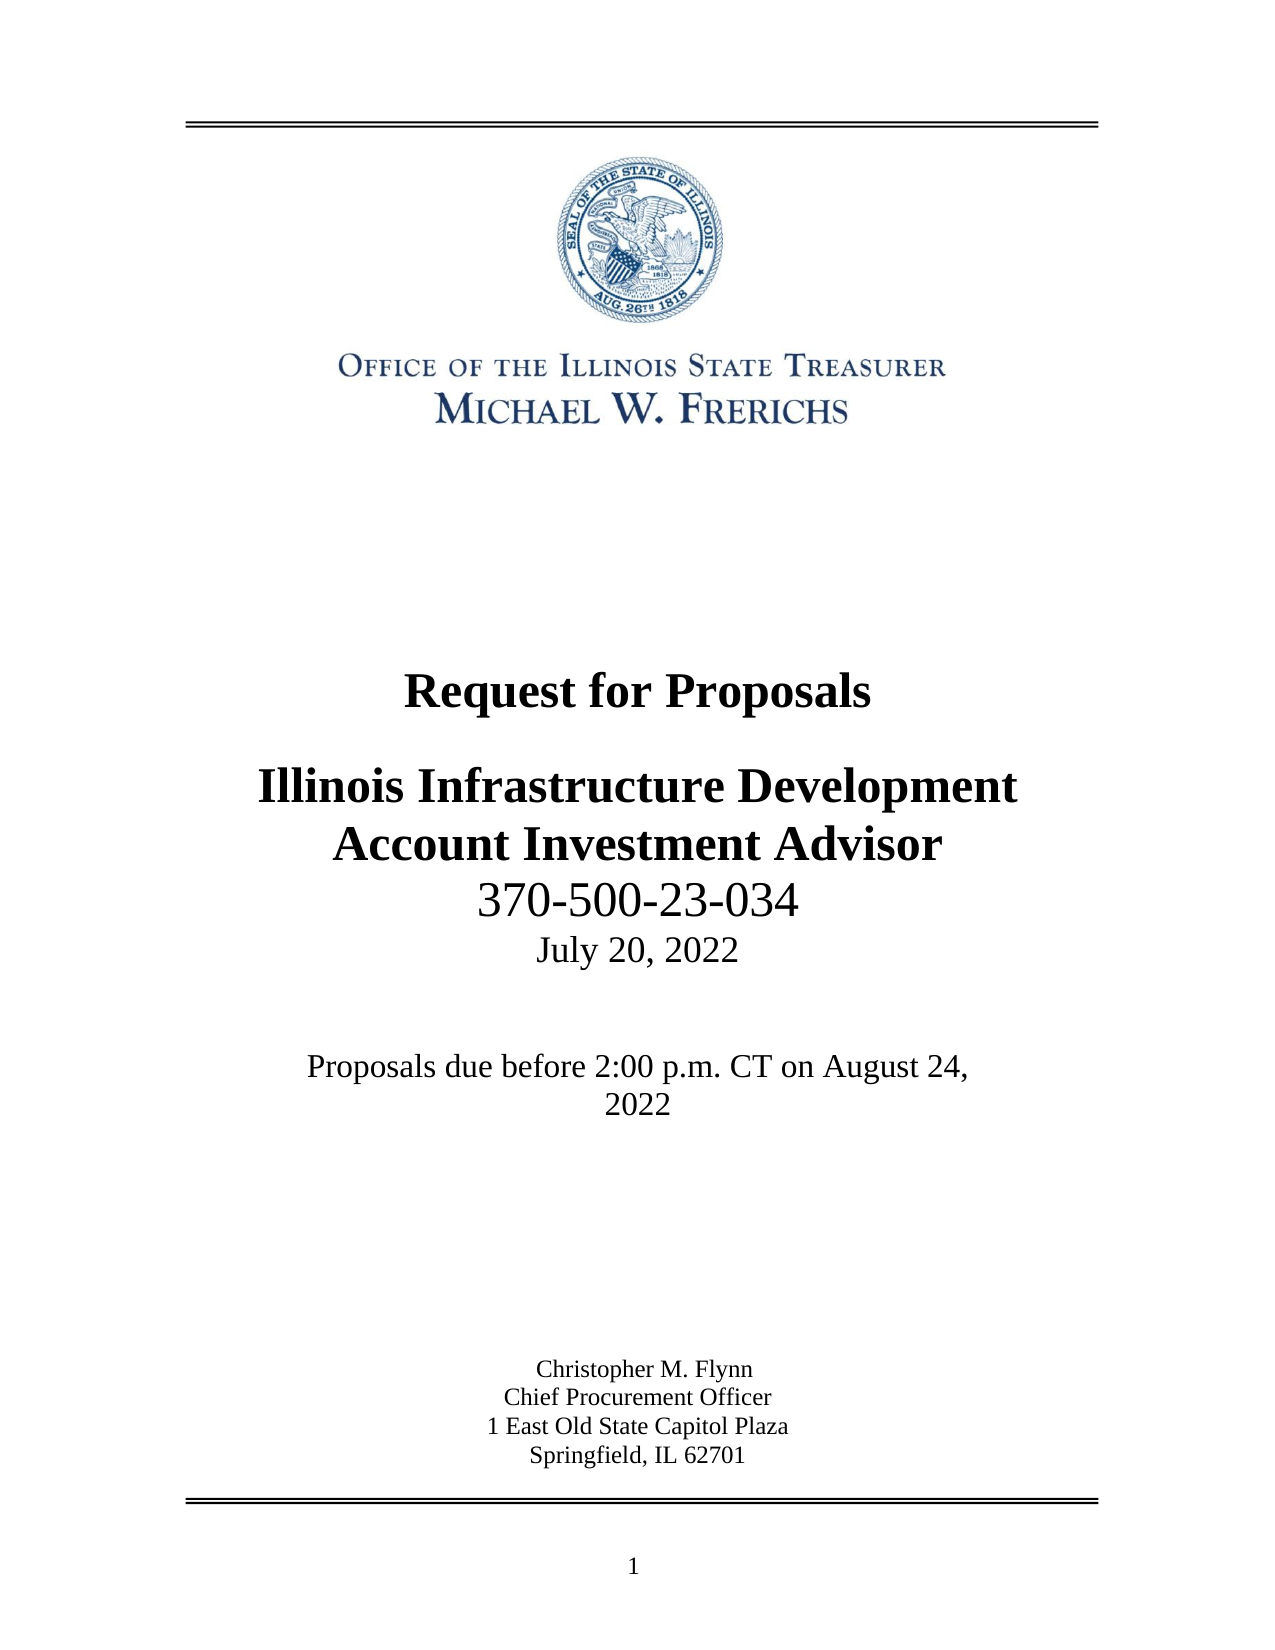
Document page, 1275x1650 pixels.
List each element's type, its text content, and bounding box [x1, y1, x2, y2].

title Illinois Infrastructure Development Account Investment Advisor [242, 756, 1033, 871]
title Request for Proposals [242, 661, 1034, 718]
text 1 East Old State Capitol Plaza [293, 1411, 982, 1440]
text 370-500-23-034 [242, 871, 1034, 928]
text Proposals due before 2:00 p.m. CT on August 24, 2022 [293, 1046, 982, 1123]
picture [328, 150, 948, 425]
text Christopher M. Flynn Chief Procurement Officer [503, 1354, 793, 1411]
text Springfield, IL 62701 [241, 1440, 1033, 1469]
text July 20, 2022 [293, 928, 982, 971]
